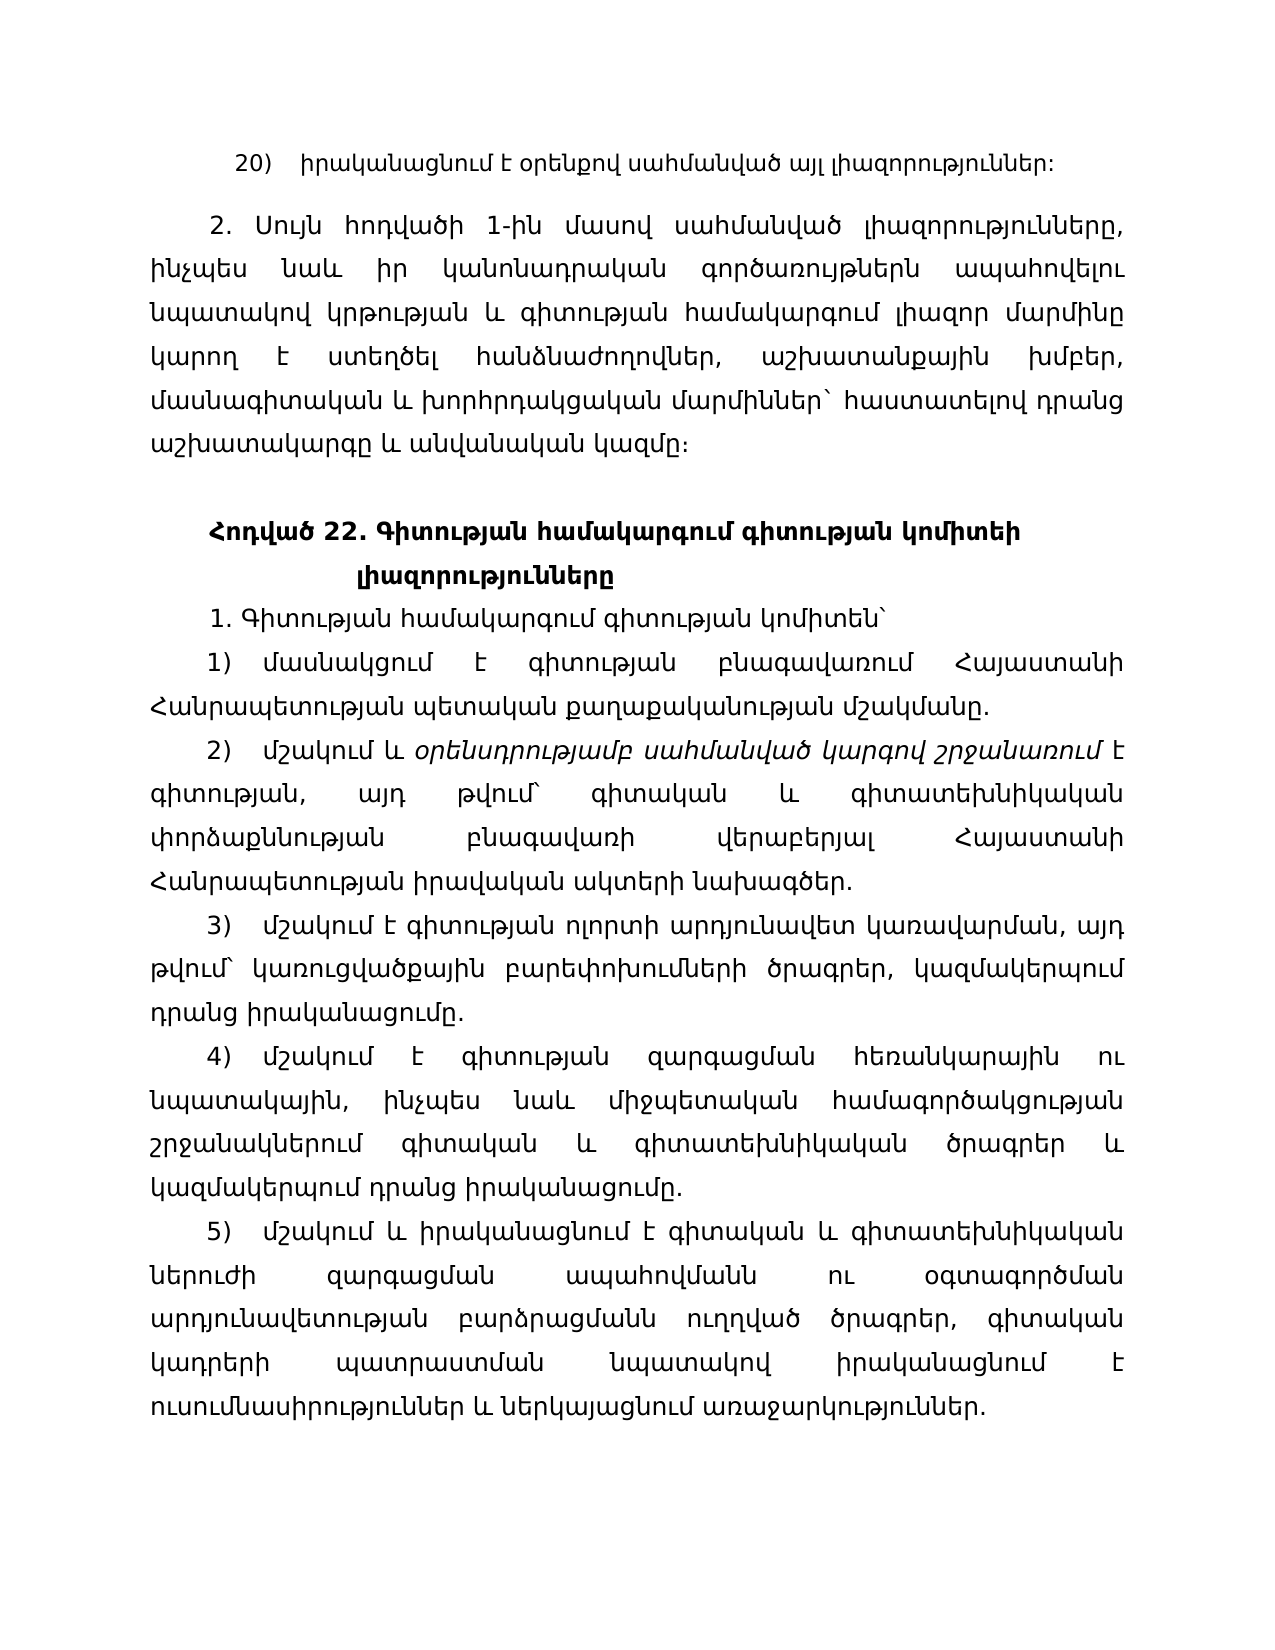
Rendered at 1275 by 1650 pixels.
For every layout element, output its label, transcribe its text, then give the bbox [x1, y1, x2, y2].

list մշակում և օրենսդրությամբ սահմանված կարգով շրջանառում է գիտության, այդ թվում՝ գիտական և գիտատեխնիկական փորձաքննության բնագավառի վերաբերյալ Հայաստանի Հանրապետության իրավական ակտերի նախագծեր. [150, 736, 1125, 896]
list մշակում է գիտության զարգացման հեռանկարային ու նպատակային, ինչպես նաև միջպետական համագործակցության շրջանակներում գիտական և գիտատեխնիկական ծրագրեր և կազմակերպում դրանց իրականացումը. [150, 1042, 1125, 1202]
list մշակում է գիտության ոլորտի արդյունավետ կառավարման, այդ թվում՝ կառուցվածքային բարեփոխումների ծրագրեր, կազմակերպում դրանց իրականացումը. [150, 911, 1125, 1027]
text 2. Սույն հոդվածի 1-ին մասով սահմանված լիազորությունները, ինչպես նաև իր կանոնադրական գործառույթներն ապահովելու նպատակով կրթության և գիտության համակարգում լիազոր մարմինը կարող է ստեղծել հանձնաժողովներ, աշխատանքային խմբեր, մասնագիտական և խորհրդակցական մարմիններ` հաստատելով դրանց աշխատակարգը և անվանական կազմը։ [150, 211, 1125, 459]
text 1. Գիտության համակարգում գիտության կոմիտեն՝ [150, 604, 1125, 634]
list իրականացնում է օրենքով սահմանված այլ լիազորություններ: [234, 150, 1125, 177]
list մասնակցում է գիտության բնագավառում Հայաստանի Հանրապետության պետական քաղաքականության մշակմանը. [150, 648, 1125, 721]
text Հոդված 22. Գիտության համակարգում գիտության կոմիտեի լիազորությունները [209, 517, 1125, 590]
list մշակում և իրականացնում է գիտական և գիտատեխնիկական ներուժի զարգացման ապահովմանն ու օգտագործման արդյունավետության բարձրացմանն ուղղված ծրագրեր, գիտական կադրերի պատրաստման նպատակով իրականացնում է ուսումնասիրություններ և ներկայացնում առաջարկություններ. [150, 1217, 1125, 1421]
